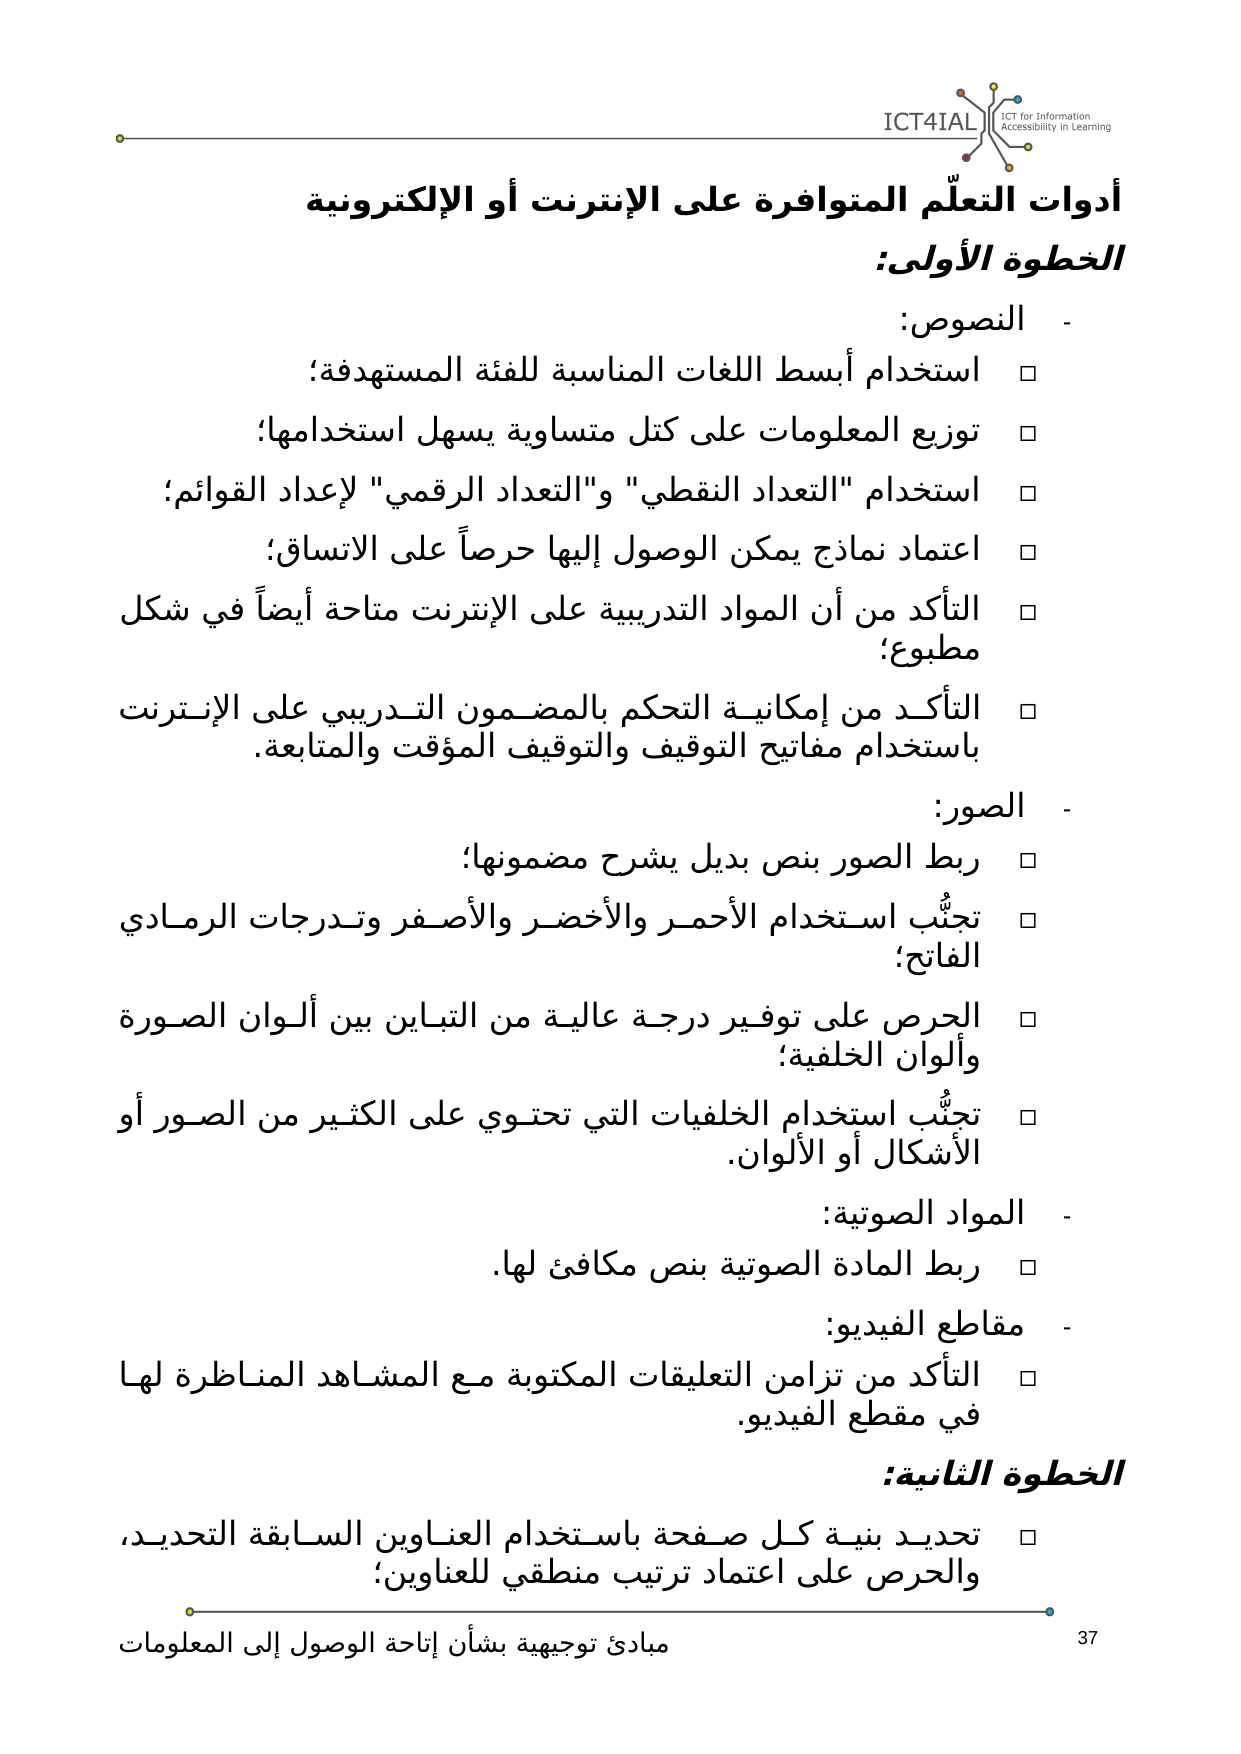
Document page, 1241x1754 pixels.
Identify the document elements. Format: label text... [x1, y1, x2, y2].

list التأكد من أن المواد التدريبية على الإنترنت متاحة أيضاً في شكل مطبوع؛ [118, 589, 1019, 667]
text أدوات التعلّم المتوافرة على الإنترنت أو الإلكترونية [118, 181, 1122, 219]
list تحديد بنية كل صفحة باستخدام العناوين السابقة التحديد، والحرص على اعتماد ترتيب منطقي للعناوين؛ [118, 1514, 1019, 1592]
list تجنُّب استخدام الخلفيات التي تحتوي على الكثير من الصور أو الأشكال أو الألوان. [118, 1095, 1019, 1172]
list الصور: [118, 787, 1063, 826]
list اعتماد نماذج يمكن الوصول إليها حرصاً على الاتساق؛ [118, 530, 1019, 569]
picture [185, 1595, 1055, 1627]
list مقاطع الفيديو: [118, 1304, 1063, 1343]
list التأكد من تزامن التعليقات المكتوبة مع المشاهد المناظرة لها في مقطع الفيديو. [118, 1356, 1019, 1433]
list الحرص على توفير درجة عالية من التباين بين ألوان الصورة وألوان الخلفية؛ [118, 996, 1019, 1074]
list تجنُّب استخدام الأحمر والأخضر والأصفر وتدرجات الرمادي الفاتح؛ [118, 898, 1019, 975]
text الخطوة الأولى: [118, 240, 1122, 279]
list التأكد من إمكانية التحكم بالمضمون التدريبي على الإنترنت باستخدام مفاتيح التوقيف والتوقيف المؤقت والمتابعة. [118, 688, 1019, 766]
list توزيع المعلومات على كتل متساوية يسهل استخدامها؛ [118, 411, 1019, 449]
list المواد الصوتية: [118, 1193, 1063, 1232]
list ربط المادة الصوتية بنص مكافئ لها. [118, 1245, 1019, 1283]
list النصوص: [118, 299, 1063, 338]
list استخدام أبسط اللغات المناسبة للفئة المستهدفة؛ [118, 351, 1019, 390]
list استخدام "التعداد النقطي" و"التعداد الرقمي" لإعداد القوائم؛ [118, 470, 1019, 509]
list ربط الصور بنص بديل يشرح مضمونها؛ [118, 838, 1019, 877]
text الخطوة الثانية: [118, 1454, 1122, 1493]
picture [115, 73, 1122, 181]
